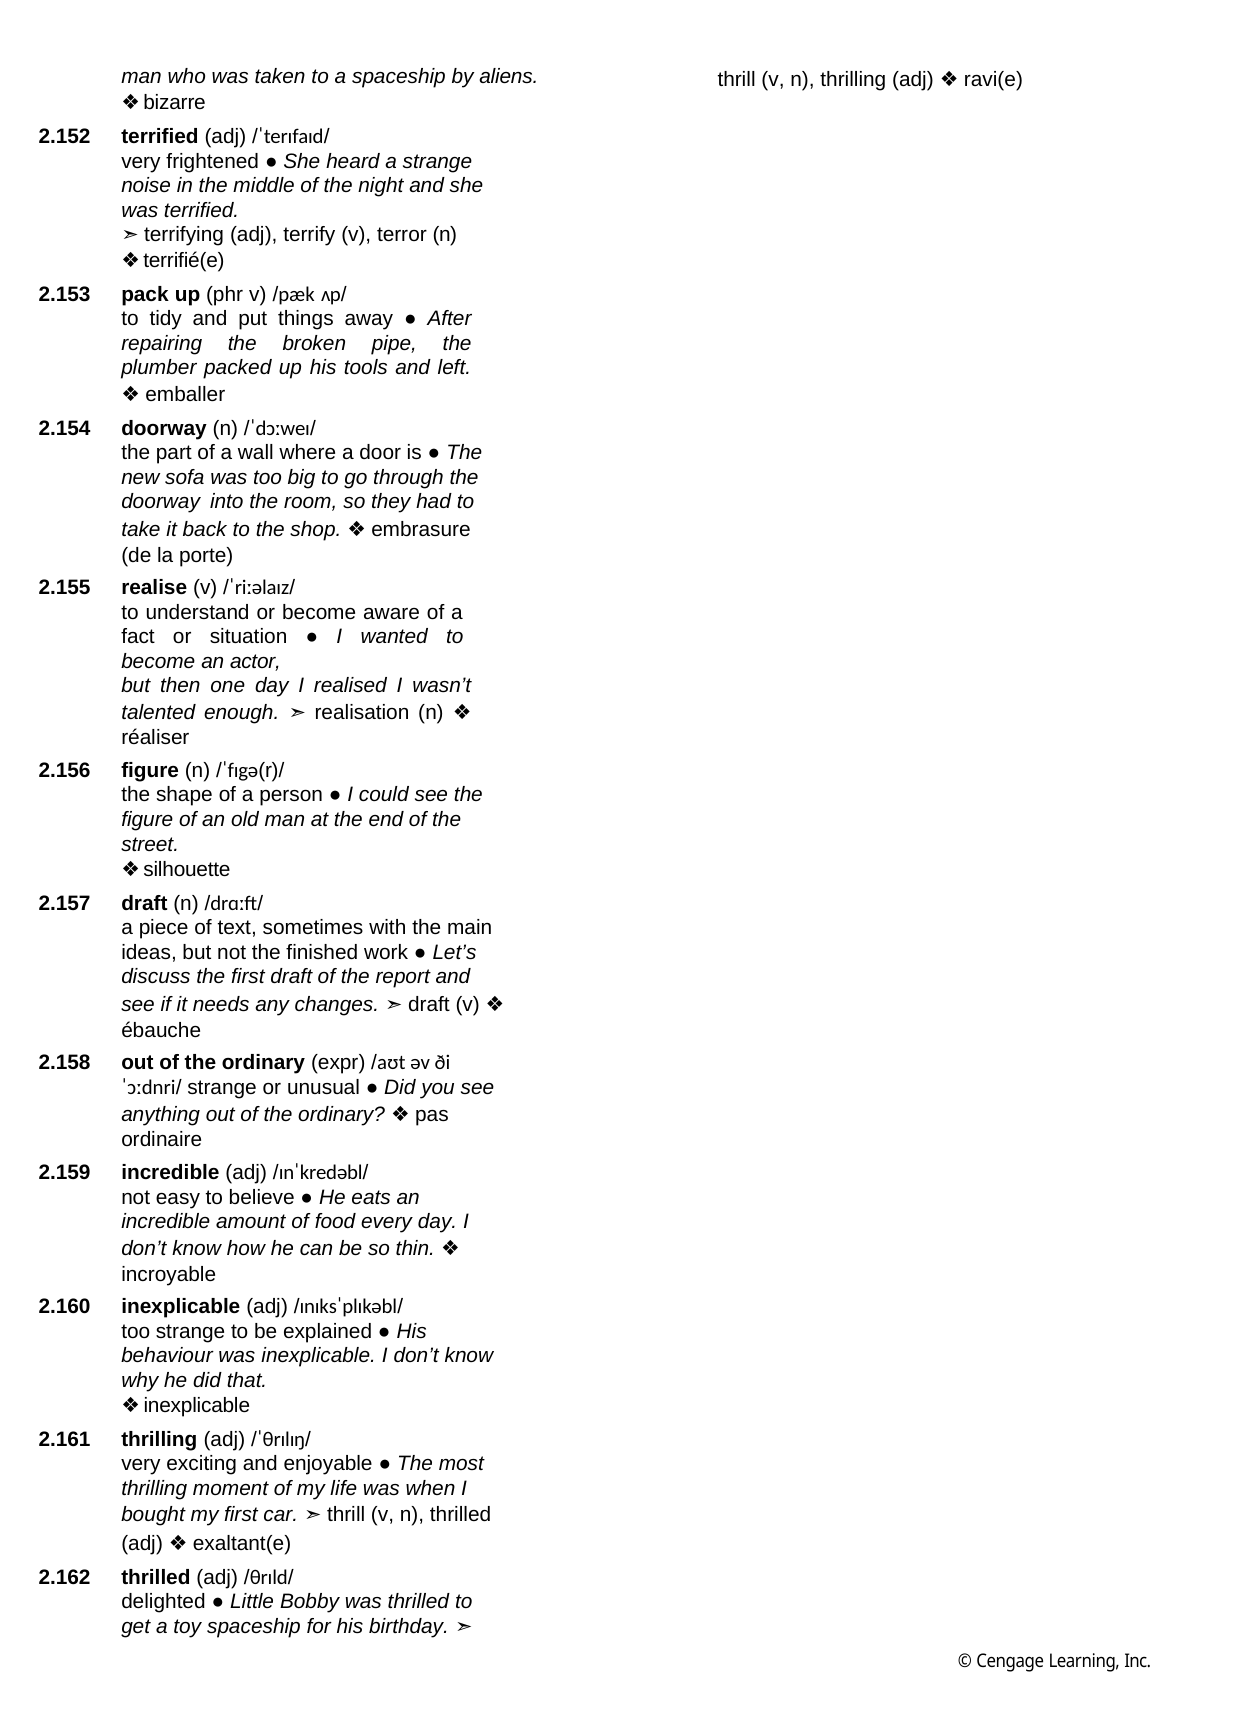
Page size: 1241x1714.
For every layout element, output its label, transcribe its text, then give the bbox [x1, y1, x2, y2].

list realise (v) /ˈriːəlaɪz/ [38, 574, 592, 600]
text man who was taken to a spaceship by aliens. [121, 64, 592, 88]
text the shape of a person ● I could see the figure of an old man at the end of the street. [121, 782, 499, 855]
list thrilling (adj) /ˈθrɪlɪŋ/ [38, 1426, 592, 1451]
text not easy to believe ● He eats an incredible amount of food every day. I don’t know how he can be so thin. ❖ incroyable [121, 1185, 499, 1286]
list draft (n) /drɑːft/ [38, 890, 592, 915]
list out of the ordinary (expr) /aʊt əv ði ˈɔːdnri/ strange or unusual ● Did you see anything out of the ordinary? ❖ pas ordinaire [38, 1050, 496, 1151]
text very exciting and enjoyable ● The most thrilling moment of my life was when I bought my first car. ➣ thrill (v, n), thrilled (adj) ❖ exaltant(e) [121, 1451, 518, 1557]
text ➣ terrifying (adj), terrify (v), terror (n) [121, 222, 592, 247]
list thrilled (adj) /θrɪld/ [38, 1564, 592, 1589]
list terrified (adj) /ˈterɪfaɪd/ [38, 123, 592, 148]
list silhouette [121, 856, 592, 882]
text but then one day I realised I wasn’t talented enough. ➣ realisation (n) ❖ réaliser [121, 674, 471, 749]
list pack up (phr v) /pæk ʌp/ [38, 281, 592, 306]
text the part of a wall where a door is ● The new sofa was too big to go through the doorway into the room, so they had to take it back to the shop. ❖ embrasure (de la porte) [121, 440, 502, 567]
text delighted ● Little Bobby was thrilled to get a toy spaceship for his birthday. ➣ thrill (v, n), thrilling (adj) ❖ ravi(e) [717, 64, 1121, 92]
text a piece of text, sometimes with the main ideas, but not the finished work ● Let’s discuss the first draft of the report and see if it needs any changes. ➣ draft (v) ❖ ébauche [121, 915, 504, 1042]
list terrifié(e) [121, 247, 592, 273]
list inexplicable [121, 1392, 592, 1418]
text to tidy and put things away ● After repairing the broken pipe, the plumber packed up his tools and left. ❖ emballer [121, 306, 471, 407]
text to understand or become aware of a fact or situation ● I wanted to become an actor, [121, 600, 463, 673]
list bizarre [121, 88, 592, 115]
text delighted ● Little Bobby was thrilled to get a toy spaceship for his birthday. ➣ thrill (v, n), thrilling (adj) ❖ ravi(e) [121, 1590, 472, 1640]
text very frightened ● She heard a strange noise in the middle of the night and she was terrified. [121, 148, 499, 222]
text too strange to be explained ● His behaviour was inexplicable. I don’t know why he did that. [121, 1319, 499, 1392]
list inexplicable (adj) /ɪnɪksˈplɪkəbl/ [38, 1293, 592, 1319]
list incredible (adj) /ɪnˈkredəbl/ [38, 1159, 592, 1185]
list figure (n) /ˈfɪgə(r)/ [38, 757, 592, 782]
list doorway (n) /ˈdɔːweɪ/ [38, 415, 592, 440]
